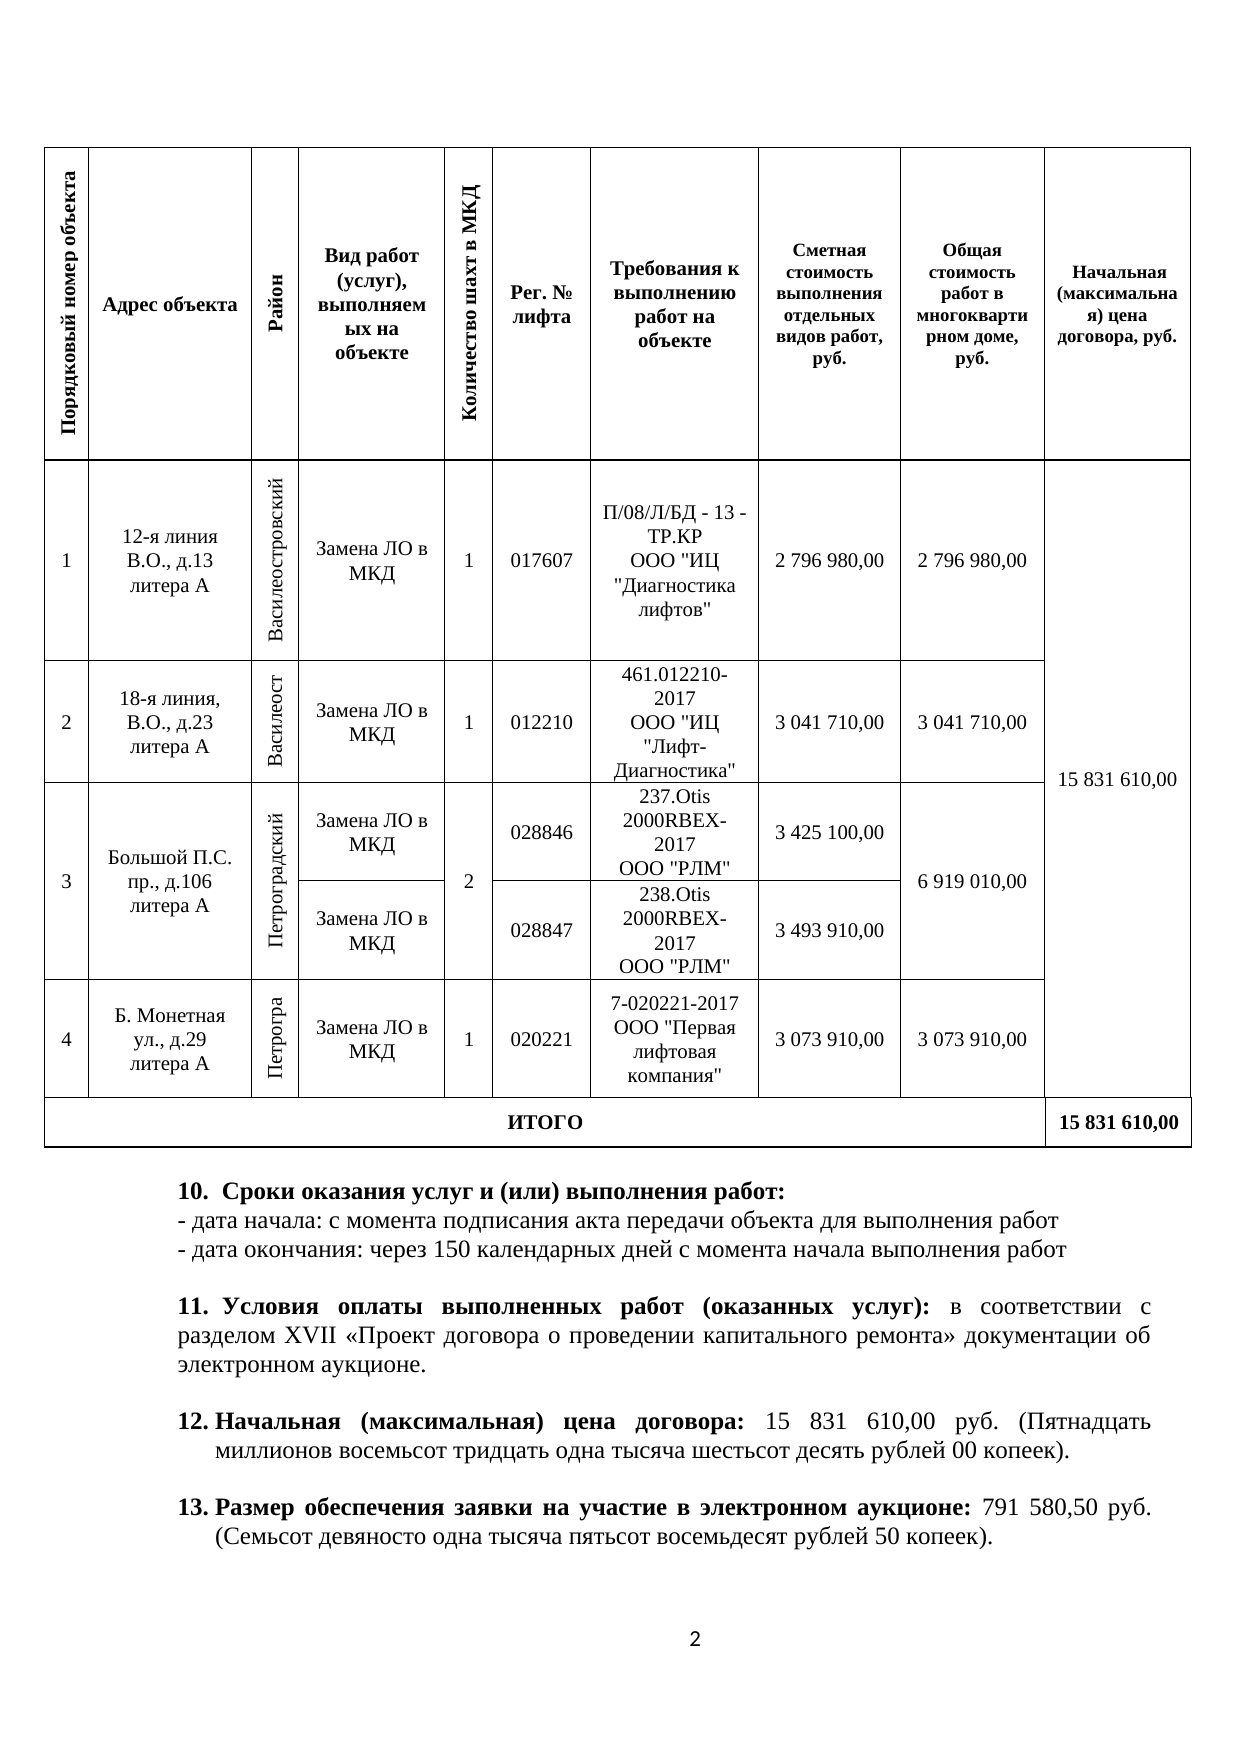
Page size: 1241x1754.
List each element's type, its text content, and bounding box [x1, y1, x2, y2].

table_header Общая стоимость работ в многоквартирном доме, руб. [901, 148, 1044, 459]
list - дата начала: с момента подписания акта передачи объекта для выполнения работ [177, 1205, 1151, 1234]
table_cell 12-я линия В.О., д.13 литера А [89, 461, 251, 659]
table_cell 1 [45, 461, 88, 659]
table_cell 4 [45, 980, 88, 1097]
list Начальная (максимальная) цена договора: 15 831 610,00 руб. (Пятнадцать миллионов восемьсот тридцать одна тысяча шестьсот десять рублей 00 копеек). [177, 1406, 1151, 1464]
table_cell 1 [445, 661, 492, 782]
table_cell 3 041 710,00 [759, 661, 900, 782]
list Сроки оказания услуг и (или) выполнения работ: [177, 1176, 1151, 1205]
table_cell Большой П.С. пр., д.106 литера А [89, 783, 251, 978]
table_cell 15 831 610,00 [1045, 461, 1190, 1097]
table_cell 2 [445, 783, 492, 978]
table_cell 18-я линия, В.О., д.23 литера А [89, 661, 251, 782]
table_cell 3 [45, 783, 88, 978]
list Размер обеспечения заявки на участие в электронном аукционе: 791 580,50 руб. (Семьсот девяносто одна тысяча пятьсот восемьдесят рублей 50 копеек). [177, 1492, 1152, 1550]
list Условия оплаты выполненных работ (оказанных услуг): в соответствии с разделом XVII «Проект договора о проведении капитального ремонта» документации об электронном аукционе. [177, 1291, 1151, 1377]
text - дата окончания: через 150 календарных дней с момента начала выполнения работ [177, 1234, 1151, 1262]
table_cell 7-020221-2017 ООО "Первая лифтовая компания" [591, 980, 758, 1097]
table_cell 6 919 010,00 [901, 783, 1044, 978]
table_cell Замена ЛО в МКД [299, 461, 444, 659]
table_cell Замена ЛО в МКД [299, 881, 444, 978]
table_header Порядковый номер объекта [45, 148, 88, 459]
table_cell 1 [445, 461, 492, 659]
table_cell 237.Otis 2000RBEX-2017 ООО "РЛМ" [591, 783, 758, 880]
table_cell 1 [445, 980, 492, 1097]
table_cell 238.Otis 2000RBEX-2017 ООО "РЛМ" [591, 881, 758, 978]
table_cell 3 041 710,00 [901, 661, 1044, 782]
table_cell 3 493 910,00 [759, 881, 900, 978]
table_cell Замена ЛО в МКД [299, 783, 444, 880]
table_cell Замена ЛО в МКД [299, 980, 444, 1097]
table_cell 3 073 910,00 [901, 980, 1044, 1097]
table_cell 2 796 980,00 [759, 461, 900, 659]
table_cell 3 073 910,00 [759, 980, 900, 1097]
table_cell 3 425 100,00 [759, 783, 900, 880]
table_cell Петроградский [252, 783, 298, 978]
table_header Требования к выполнению работ на объекте [591, 148, 758, 459]
table_cell 2 [45, 661, 88, 782]
table_cell Петроградский [252, 980, 298, 1097]
table_header Количество шахт в МКД [445, 148, 492, 459]
table_cell 028847 [493, 881, 590, 978]
table_cell ИТОГО [45, 1098, 1045, 1146]
table_cell 028846 [493, 783, 590, 880]
table_cell Б. Монетная ул., д.29 литера А [89, 980, 251, 1097]
table_header Вид работ (услуг), выполняемых на объекте [299, 148, 444, 459]
table_header Сметная стоимость выполнения отдельных видов работ, руб. [759, 148, 900, 459]
table_cell 020221 [493, 980, 590, 1097]
table_cell 012210 [493, 661, 590, 782]
table_cell 15 831 610,00 [1046, 1098, 1191, 1146]
table_header Рег. № лифта [493, 148, 590, 459]
table_cell Замена ЛО в МКД [299, 661, 444, 782]
table_cell 017607 [493, 461, 590, 659]
table_cell Василеостровский [252, 461, 298, 659]
table_header Адрес объекта [89, 148, 251, 459]
table_cell 2 796 980,00 [901, 461, 1044, 659]
table_cell П/08/Л/БД - 13 - ТР.КР ООО "ИЦ "Диагностика лифтов" [591, 461, 758, 659]
table_header Начальная (максимальная) цена договора, руб. [1045, 148, 1190, 459]
table_cell 461.012210-2017 ООО "ИЦ "Лифт-Диагностика" [591, 661, 758, 782]
table_header Район [252, 148, 298, 459]
table_cell Василеостровский [252, 661, 298, 782]
